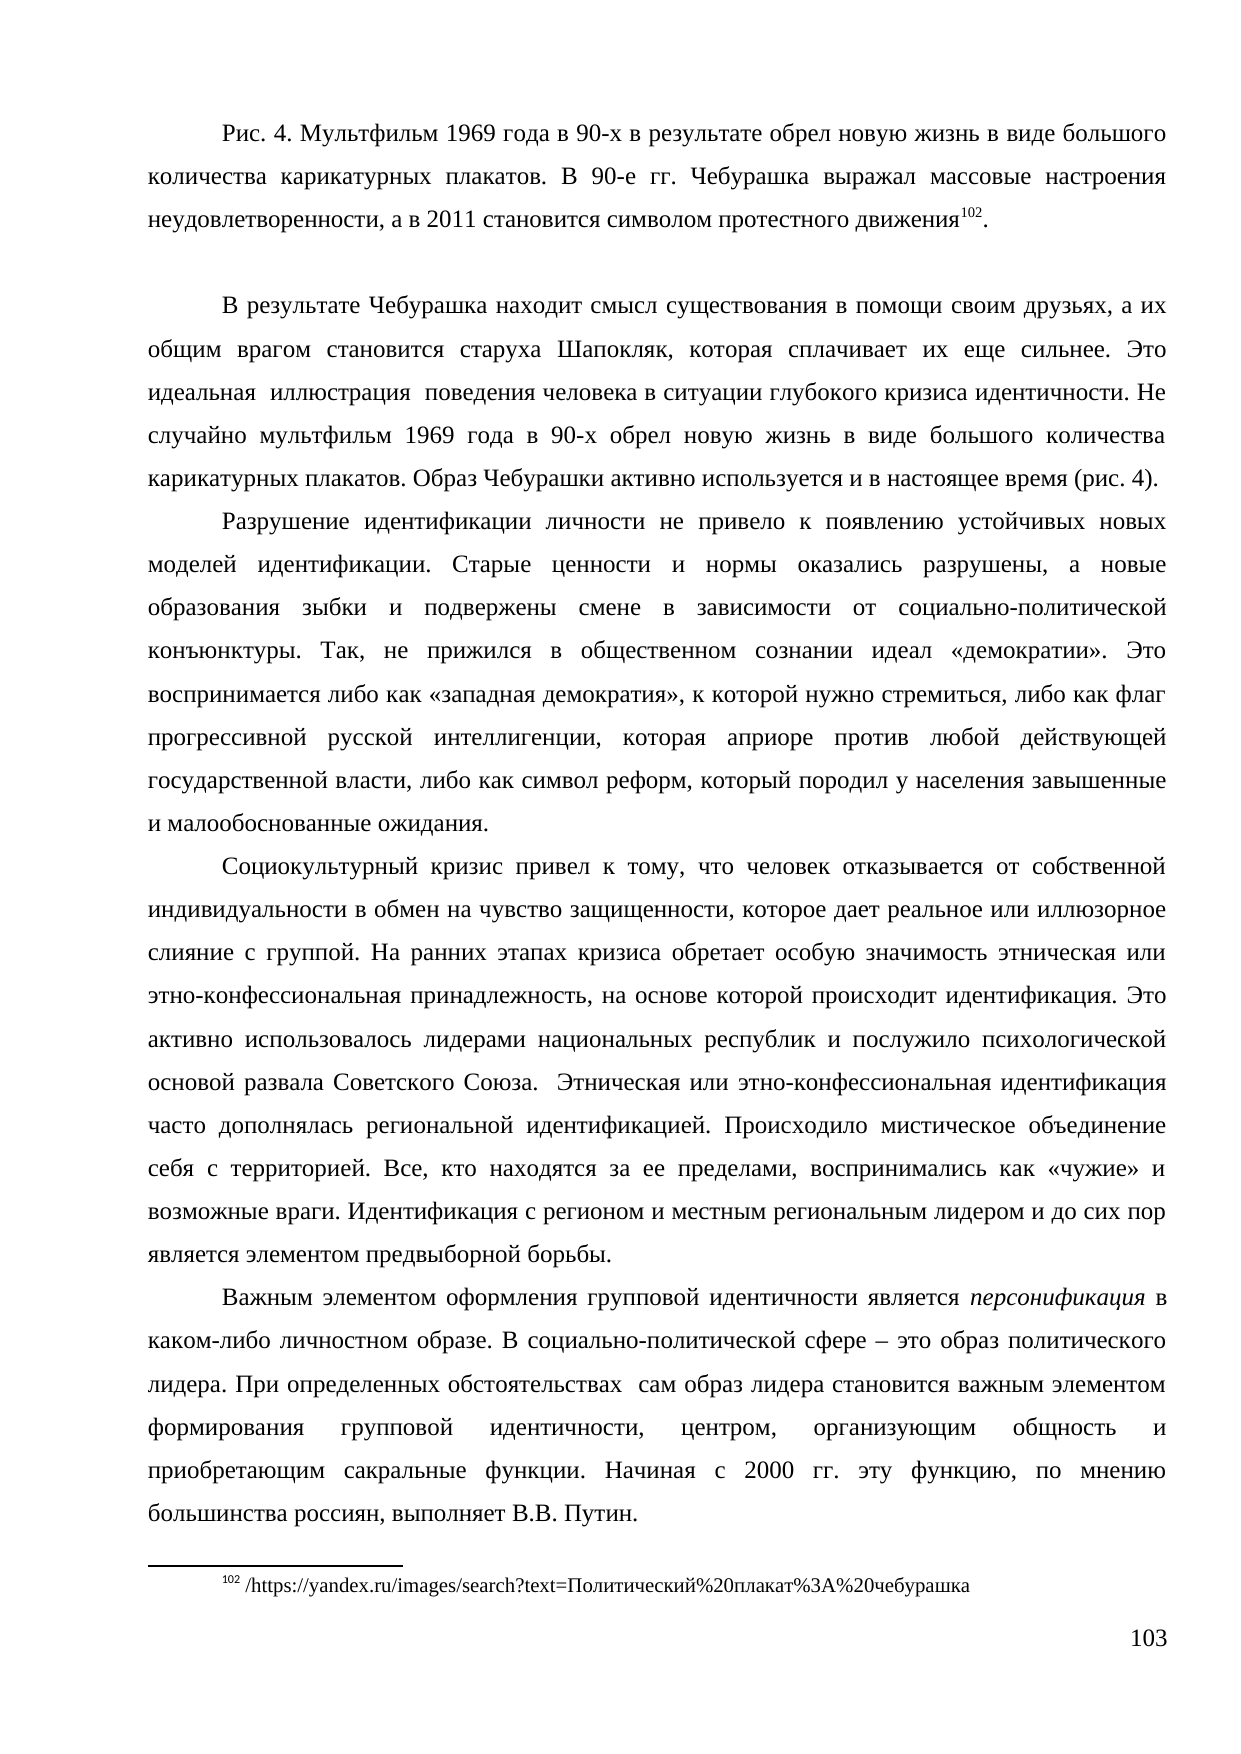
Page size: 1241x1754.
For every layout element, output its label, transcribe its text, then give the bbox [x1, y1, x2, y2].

text Рис. 4. Мультфильм 1969 года в 90-х в результате обрел новую жизнь в виде большого количества карикатурных плакатов. В 90-е гг. Чебурашка выражал массовые настроения неудовлетворенности, а в 2011 становится символом протестного движения. [148, 118, 1167, 233]
text Социокультурный кризис привел к тому, что человек отказывается от собственной индивидуальности в обмен на чувство защищенности, которое дает реальное или иллюзорное слияние с группой. На ранних этапах кризиса обретает особую значимость этническая или этно-конфессиональная принадлежность, на основе которой происходит идентификация. Это активно использовалось лидерами национальных республик и послужило психологической основой развала Советского Союза. Этническая или этно-конфессиональная идентификация часто дополнялась региональной идентификацией. Происходило мистическое объединение себя с территорией. Все, кто находятся за ее пределами, воспринимались как «чужие» и возможные враги. Идентификация с регионом и местным региональным лидером и до сих пор является элементом предвыборной борьбы. [148, 851, 1167, 1268]
text Важным элементом оформления групповой идентичности является персонификация в каком-либо личностном образе. В социально-политической сфере – это образ политического лидера. При определенных обстоятельствах сам образ лидера становится важным элементом формирования групповой идентичности, центром, организующим общность и приобретающим сакральные функции. Начиная с 2000 гг. эту функцию, по мнению большинства россиян, выполняет В.В. Путин. [148, 1282, 1167, 1527]
text В результате Чебурашка находит смысл существования в помощи своим друзьях, а их общим врагом становится старуха Шапокляк, которая сплачивает их еще сильнее. Это идеальная иллюстрация поведения человека в ситуации глубокого кризиса идентичности. Не случайно мультфильм 1969 года в 90-х обрел новую жизнь в виде большого количества карикатурных плакатов. Образ Чебурашки активно используется и в настоящее время (рис. 4). [148, 291, 1167, 492]
text Разрушение идентификации личности не привело к появлению устойчивых новых моделей идентификации. Старые ценности и нормы оказались разрушены, а новые образования зыбки и подвержены смене в зависимости от социально-политической конъюнктуры. Так, не прижился в общественном сознании идеал «демократии». Это воспринимается либо как «западная демократия», к которой нужно стремиться, либо как флаг прогрессивной русской интеллигенции, которая априоре против любой действующей государственной власти, либо как символ реформ, который породил у населения завышенные и малообоснованные ожидания. [148, 506, 1167, 837]
